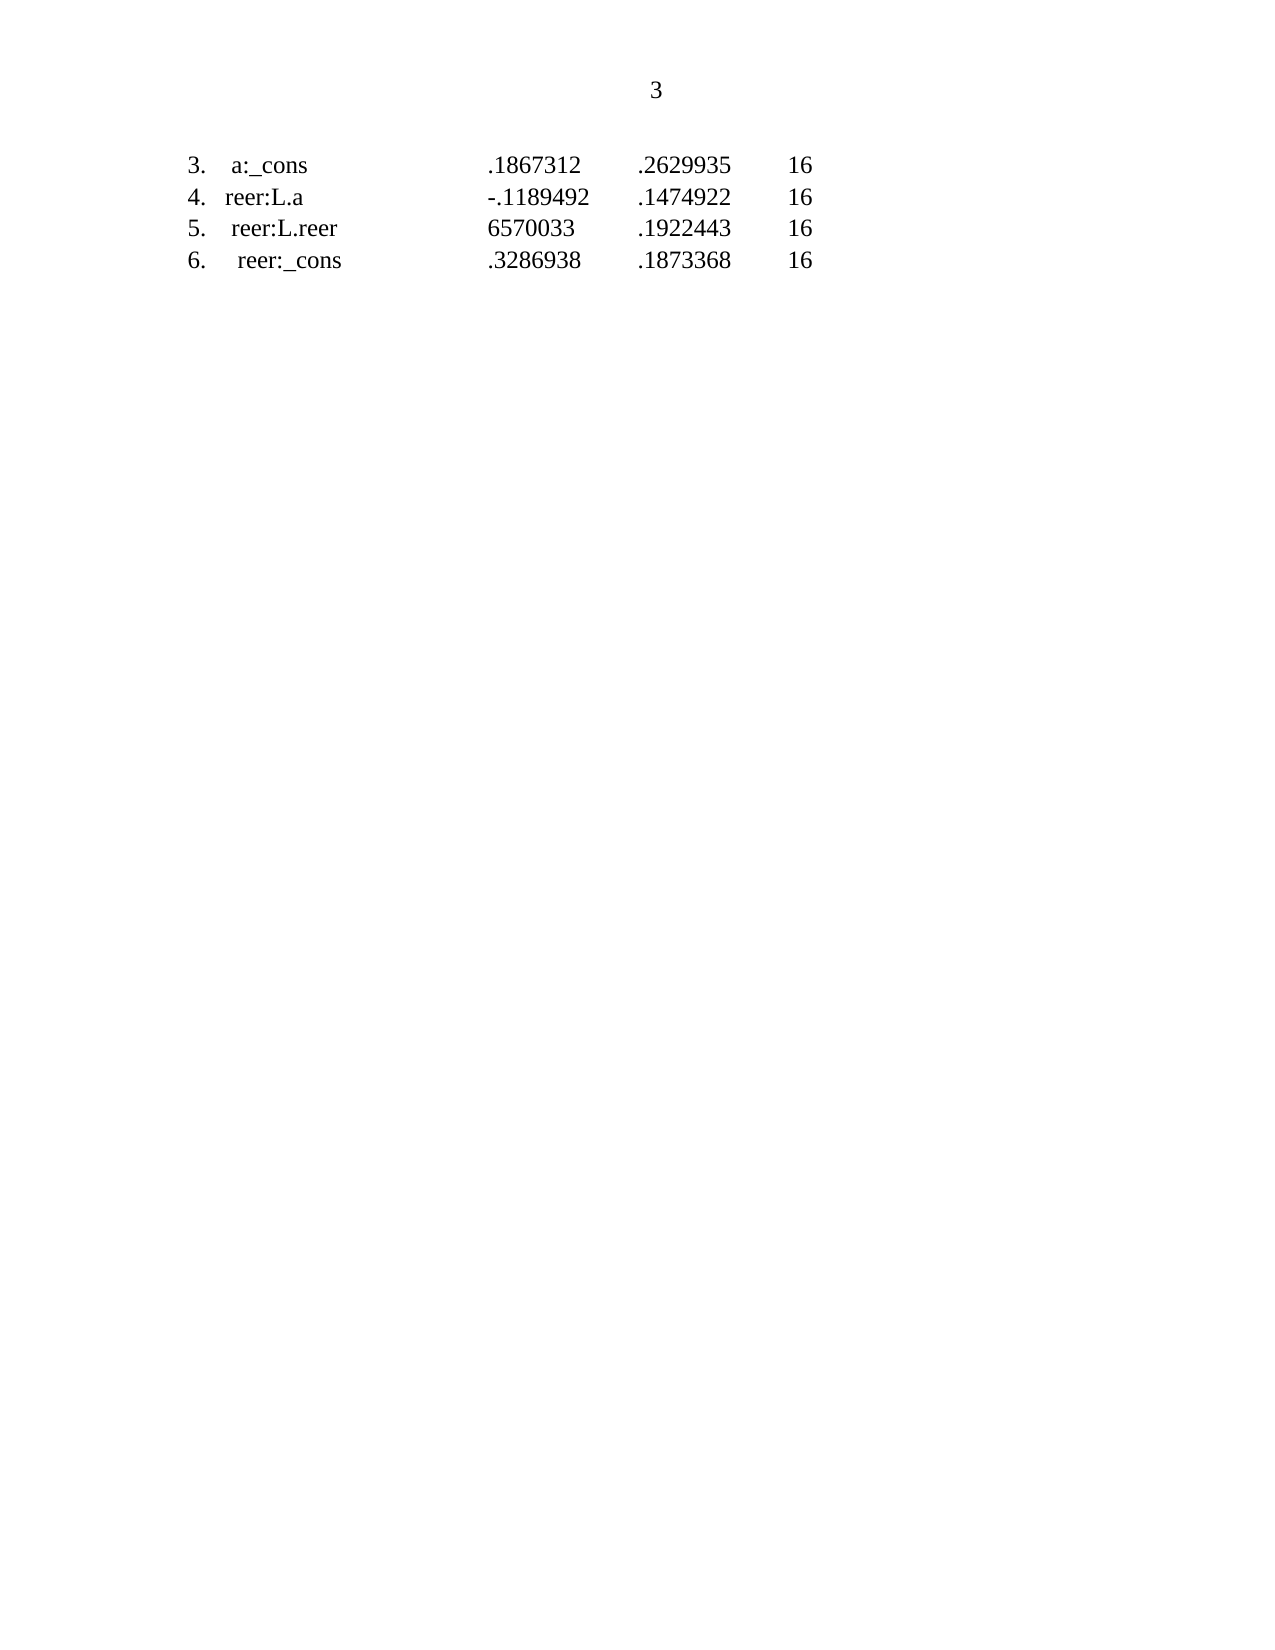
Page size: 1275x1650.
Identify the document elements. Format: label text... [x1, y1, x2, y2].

text 3. a:_cons .1867312 .2629935 16 [187, 150, 1125, 179]
text 5. reer:L.reer 6570033 .1922443 16 [187, 213, 1125, 242]
text 6. reer:_cons .3286938 .1873368 16 [187, 245, 1125, 273]
text 4. reer:L.a -.1189492 .1474922 16 [187, 182, 1125, 210]
